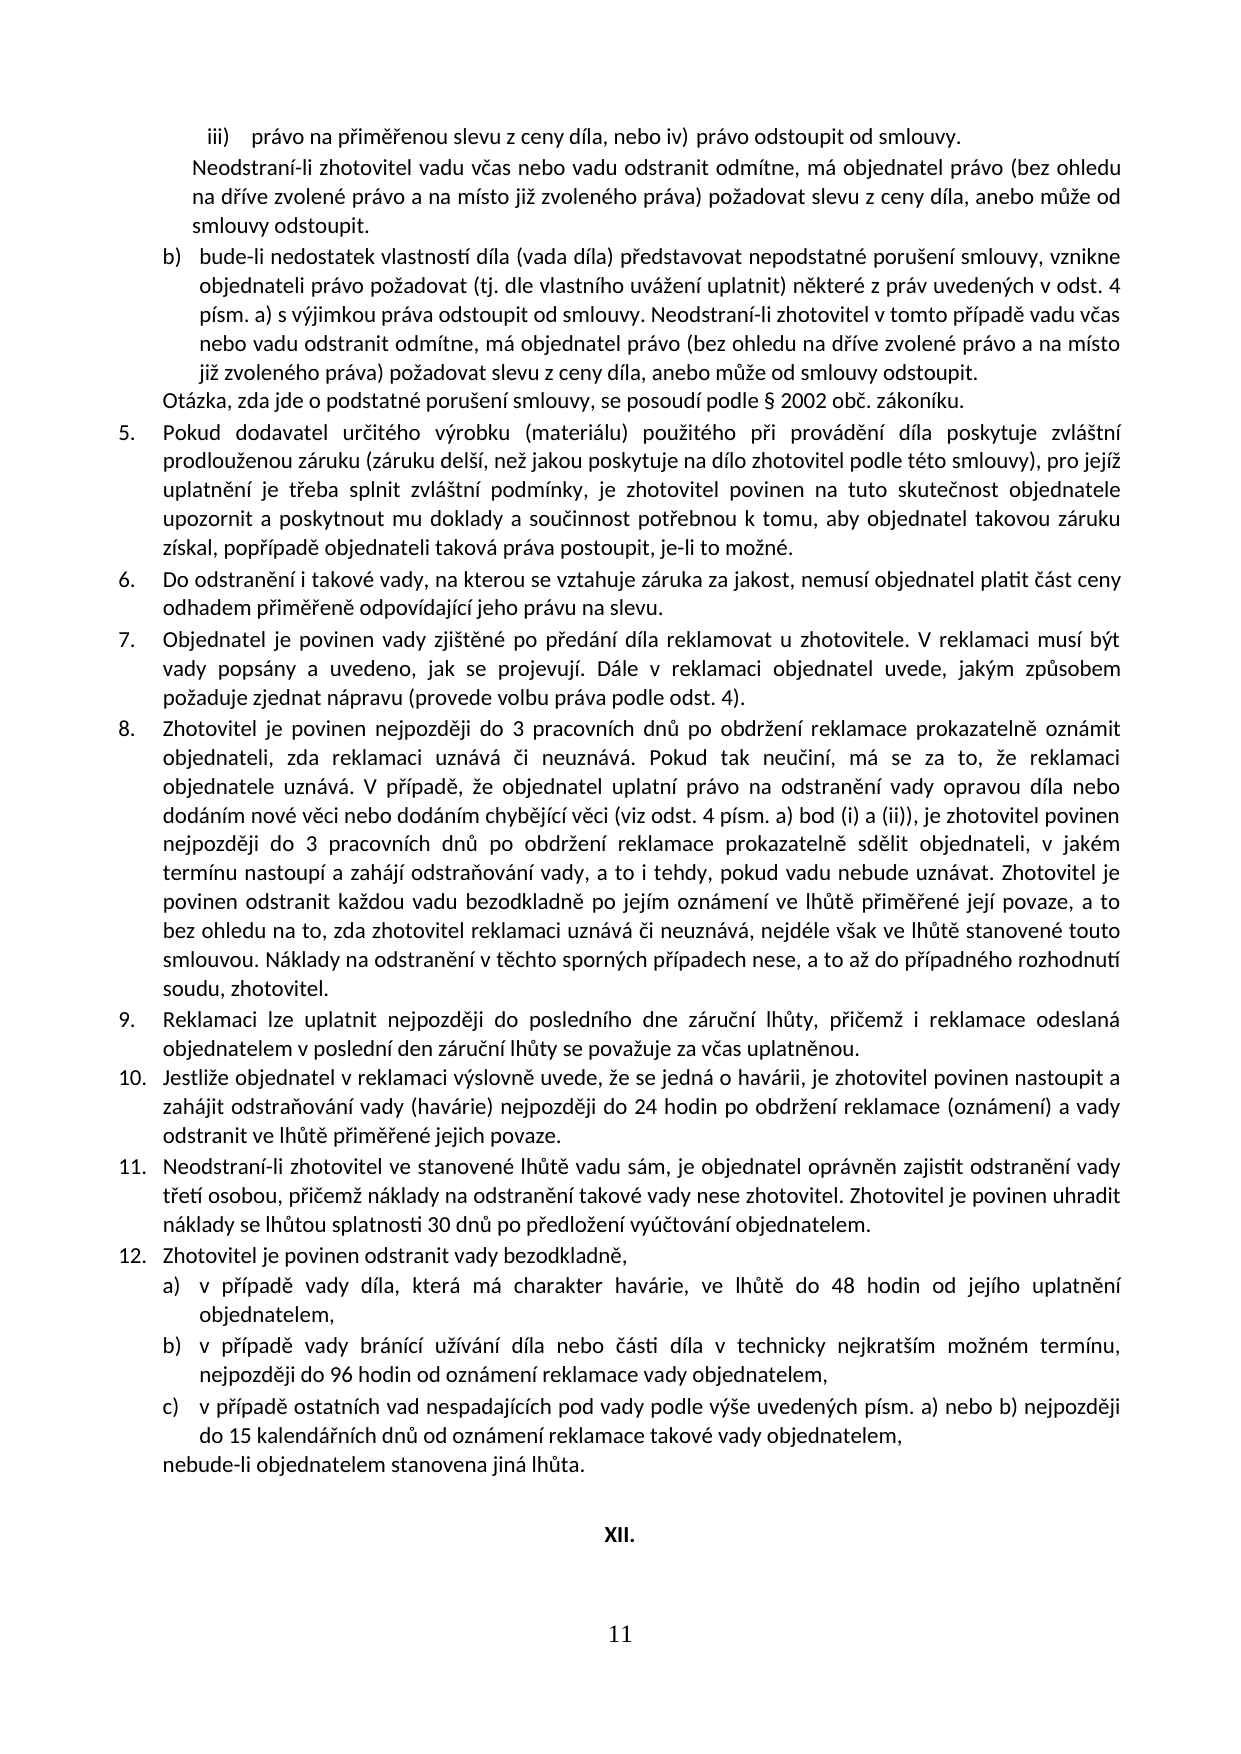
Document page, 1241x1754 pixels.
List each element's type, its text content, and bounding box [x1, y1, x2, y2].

list Zhotovitel je povinen odstranit vady bezodkladně, [118, 1241, 1123, 1269]
text Otázka, zda jde o podstatné porušení smlouvy, se posoudí podle § 2002 obč. zákoníku. [162, 387, 1123, 415]
list Objednatel je povinen vady zjištěné po předání díla reklamovat u zhotovitele. V reklamaci musí být vady popsány a uvedeno, jak se projevují. Dále v reklamaci objednatel uvede, jakým způsobem požaduje zjednat nápravu (provede volbu práva podle odst. 4). [118, 625, 1123, 711]
list v případě vady bránící užívání díla nebo části díla v technicky nejkratším možném termínu, nejpozději do 96 hodin od oznámení reklamace vady objednatelem, [162, 1332, 1123, 1388]
list Reklamaci lze uplatnit nejpozději do posledního dne záruční lhůty, přičemž i reklamace odeslaná objednatelem v poslední den záruční lhůty se považuje za včas uplatněnou. [118, 1005, 1123, 1062]
list Pokud dodavatel určitého výrobku (materiálu) použitého při provádění díla poskytuje zvláštní prodlouženou záruku (záruku delší, než jakou poskytuje na dílo zhotovitel podle této smlouvy), pro jejíž uplatnění je třeba splnit zvláštní podmínky, je zhotovitel povinen na tuto skutečnost objednatele upozornit a poskytnout mu doklady a součinnost potřebnou k tomu, aby objednatel takovou záruku získal, popřípadě objednateli taková práva postoupit, je-li to možné. [118, 418, 1123, 561]
text Neodstraní-li zhotovitel vadu včas nebo vadu odstranit odmítne, má objednatel právo (bez ohledu na dříve zvolené právo a na místo již zvoleného práva) požadovat slevu z ceny díla, anebo může od smlouvy odstoupit. [192, 153, 1123, 239]
list v případě vady díla, která má charakter havárie, ve lhůtě do 48 hodin od jejího uplatnění objednatelem, [162, 1272, 1123, 1328]
list v případě ostatních vad nespadajících pod vady podle výše uvedených písm. a) nebo b) nejpozději do 15 kalendářních dnů od oznámení reklamace takové vady objednatelem, [162, 1392, 1123, 1449]
text XII. [147, 1520, 1093, 1548]
list Neodstraní-li zhotovitel ve stanovené lhůtě vadu sám, je objednatel oprávněn zajistit odstranění vady třetí osobou, přičemž náklady na odstranění takové vady nese zhotovitel. Zhotovitel je povinen uhradit náklady se lhůtou splatnosti 30 dnů po předložení vyúčtování objednatelem. [118, 1152, 1123, 1238]
list bude-li nedostatek vlastností díla (vada díla) představovat nepodstatné porušení smlouvy, vznikne objednateli právo požadovat (tj. dle vlastního uvážení uplatnit) některé z práv uvedených v odst. 4 písm. a) s výjimkou práva odstoupit od smlouvy. Neodstraní-li zhotovitel v tomto případě vadu včas nebo vadu odstranit odmítne, má objednatel právo (bez ohledu na dříve zvolené právo a na místo již zvoleného práva) požadovat slevu z ceny díla, anebo může od smlouvy odstoupit. [162, 242, 1123, 386]
list Zhotovitel je povinen nejpozději do 3 pracovních dnů po obdržení reklamace prokazatelně oznámit objednateli, zda reklamaci uznává či neuznává. Pokud tak neučiní, má se za to, že reklamaci objednatele uznává. V případě, že objednatel uplatní právo na odstranění vady opravou díla nebo dodáním nové věci nebo dodáním chybějící věci (viz odst. 4 písm. a) bod (i) a (ii)), je zhotovitel povinen nejpozději do 3 pracovních dnů po obdržení reklamace prokazatelně sdělit objednateli, v jakém termínu nastoupí a zahájí odstraňování vady, a to i tehdy, pokud vadu nebude uznávat. Zhotovitel je povinen odstranit každou vadu bezodkladně po jejím oznámení ve lhůtě přiměřené její povaze, a to bez ohledu na to, zda zhotovitel reklamaci uznává či neuznává, nejdéle však ve lhůtě stanovené touto smlouvou. Náklady na odstranění v těchto sporných případech nese, a to až do případného rozhodnutí soudu, zhotovitel. [118, 714, 1123, 1002]
list Jestliže objednatel v reklamaci výslovně uvede, že se jedná o havárii, je zhotovitel povinen nastoupit a zahájit odstraňování vady (havárie) nejpozději do 24 hodin po obdržení reklamace (oznámení) a vady odstranit ve lhůtě přiměřené jejich povaze. [118, 1063, 1123, 1149]
list Do odstranění i takové vady, na kterou se vztahuje záruka za jakost, nemusí objednatel platit část ceny odhadem přiměřeně odpovídající jeho právu na slevu. [118, 565, 1123, 622]
list právo na přiměřenou slevu z ceny díla, nebo iv) právo odstoupit od smlouvy. [207, 122, 1123, 150]
text nebude-li objednatelem stanovena jiná lhůta. [162, 1450, 1123, 1478]
